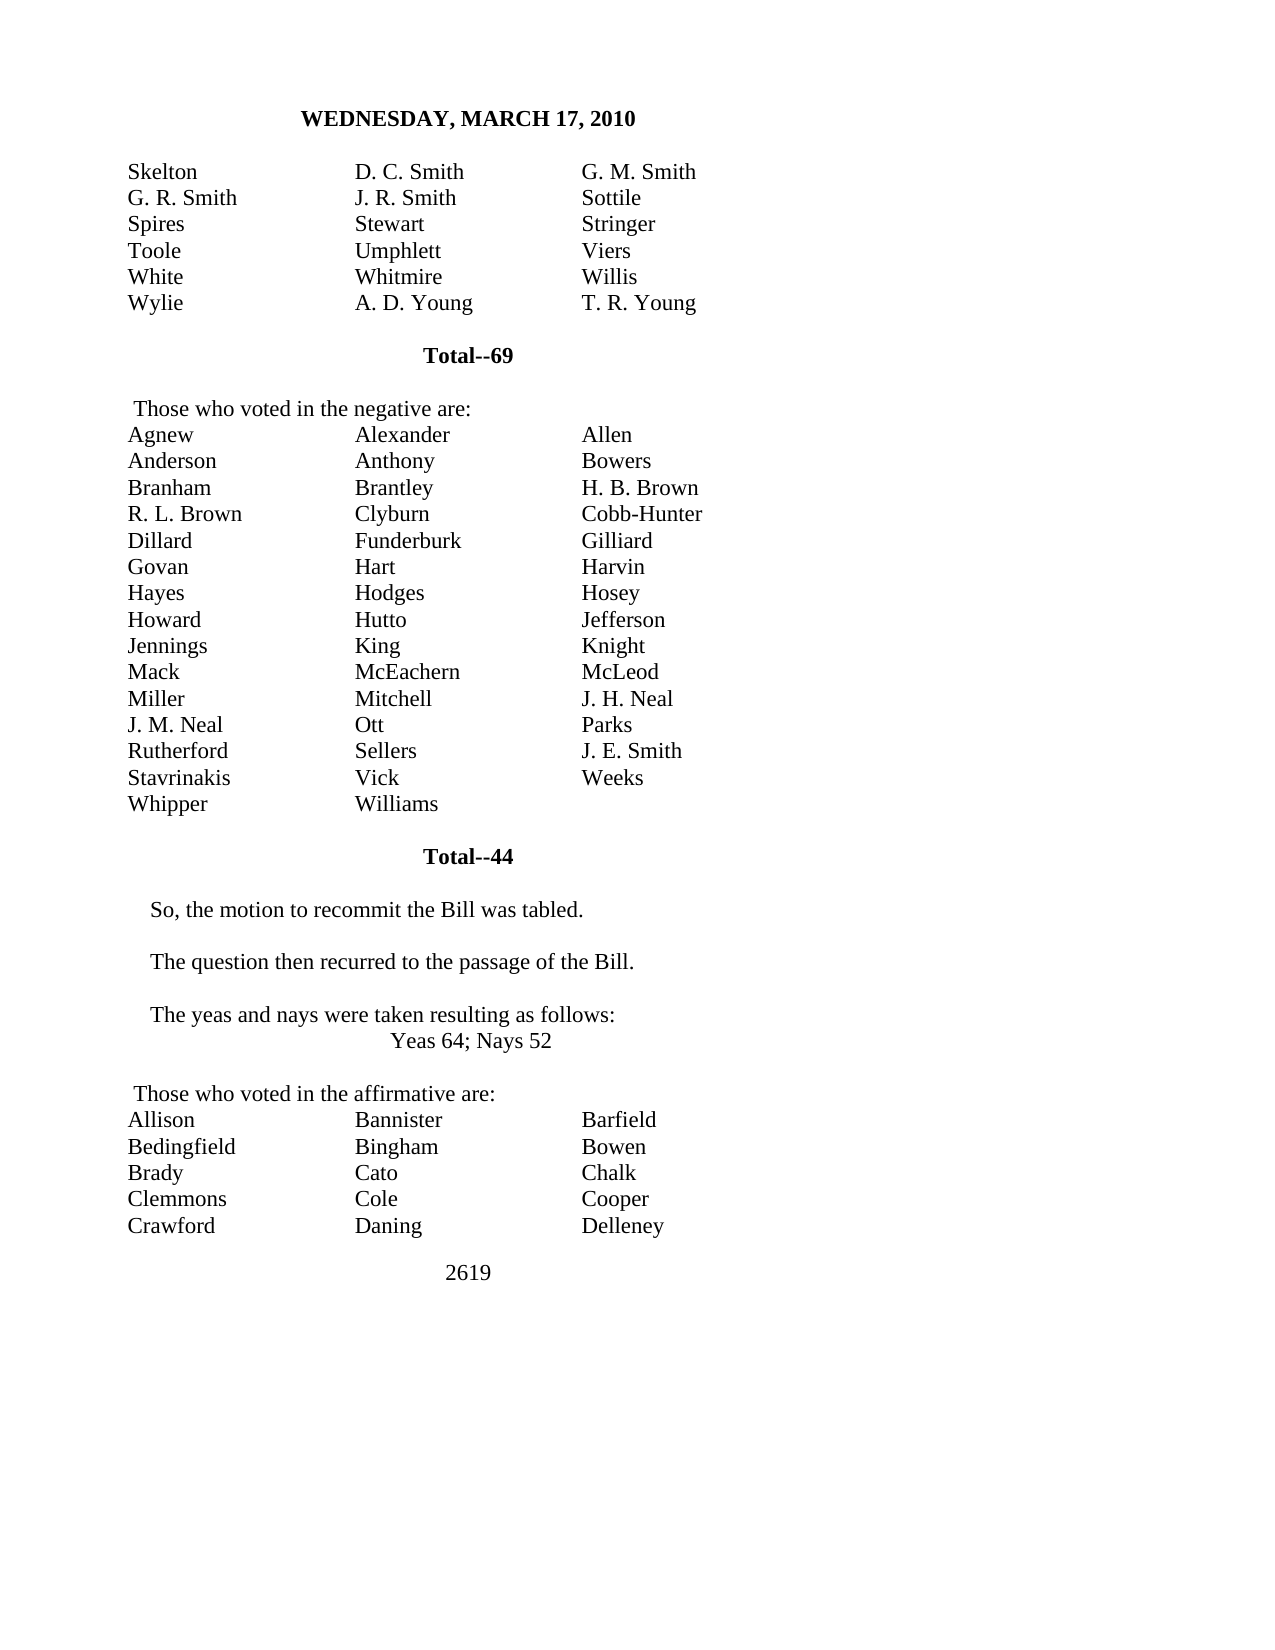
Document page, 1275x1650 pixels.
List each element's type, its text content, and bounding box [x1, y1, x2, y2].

text Those who voted in the affirmative are: [127, 1080, 786, 1106]
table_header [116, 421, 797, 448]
text The question then recurred to the passage of the Bill. [127, 948, 786, 975]
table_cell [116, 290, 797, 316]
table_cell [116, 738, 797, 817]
text Those who voted in the negative are: [127, 395, 786, 421]
text Total--44 [127, 843, 786, 869]
text So, the motion to recommit the Bill was tabled. [127, 896, 786, 922]
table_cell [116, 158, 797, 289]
text The yeas and nays were taken resulting as follows: [127, 1001, 786, 1027]
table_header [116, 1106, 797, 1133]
text Yeas 64; Nays 52 [127, 1027, 786, 1054]
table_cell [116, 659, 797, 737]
text Total--69 [127, 342, 786, 368]
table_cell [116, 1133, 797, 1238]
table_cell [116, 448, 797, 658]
